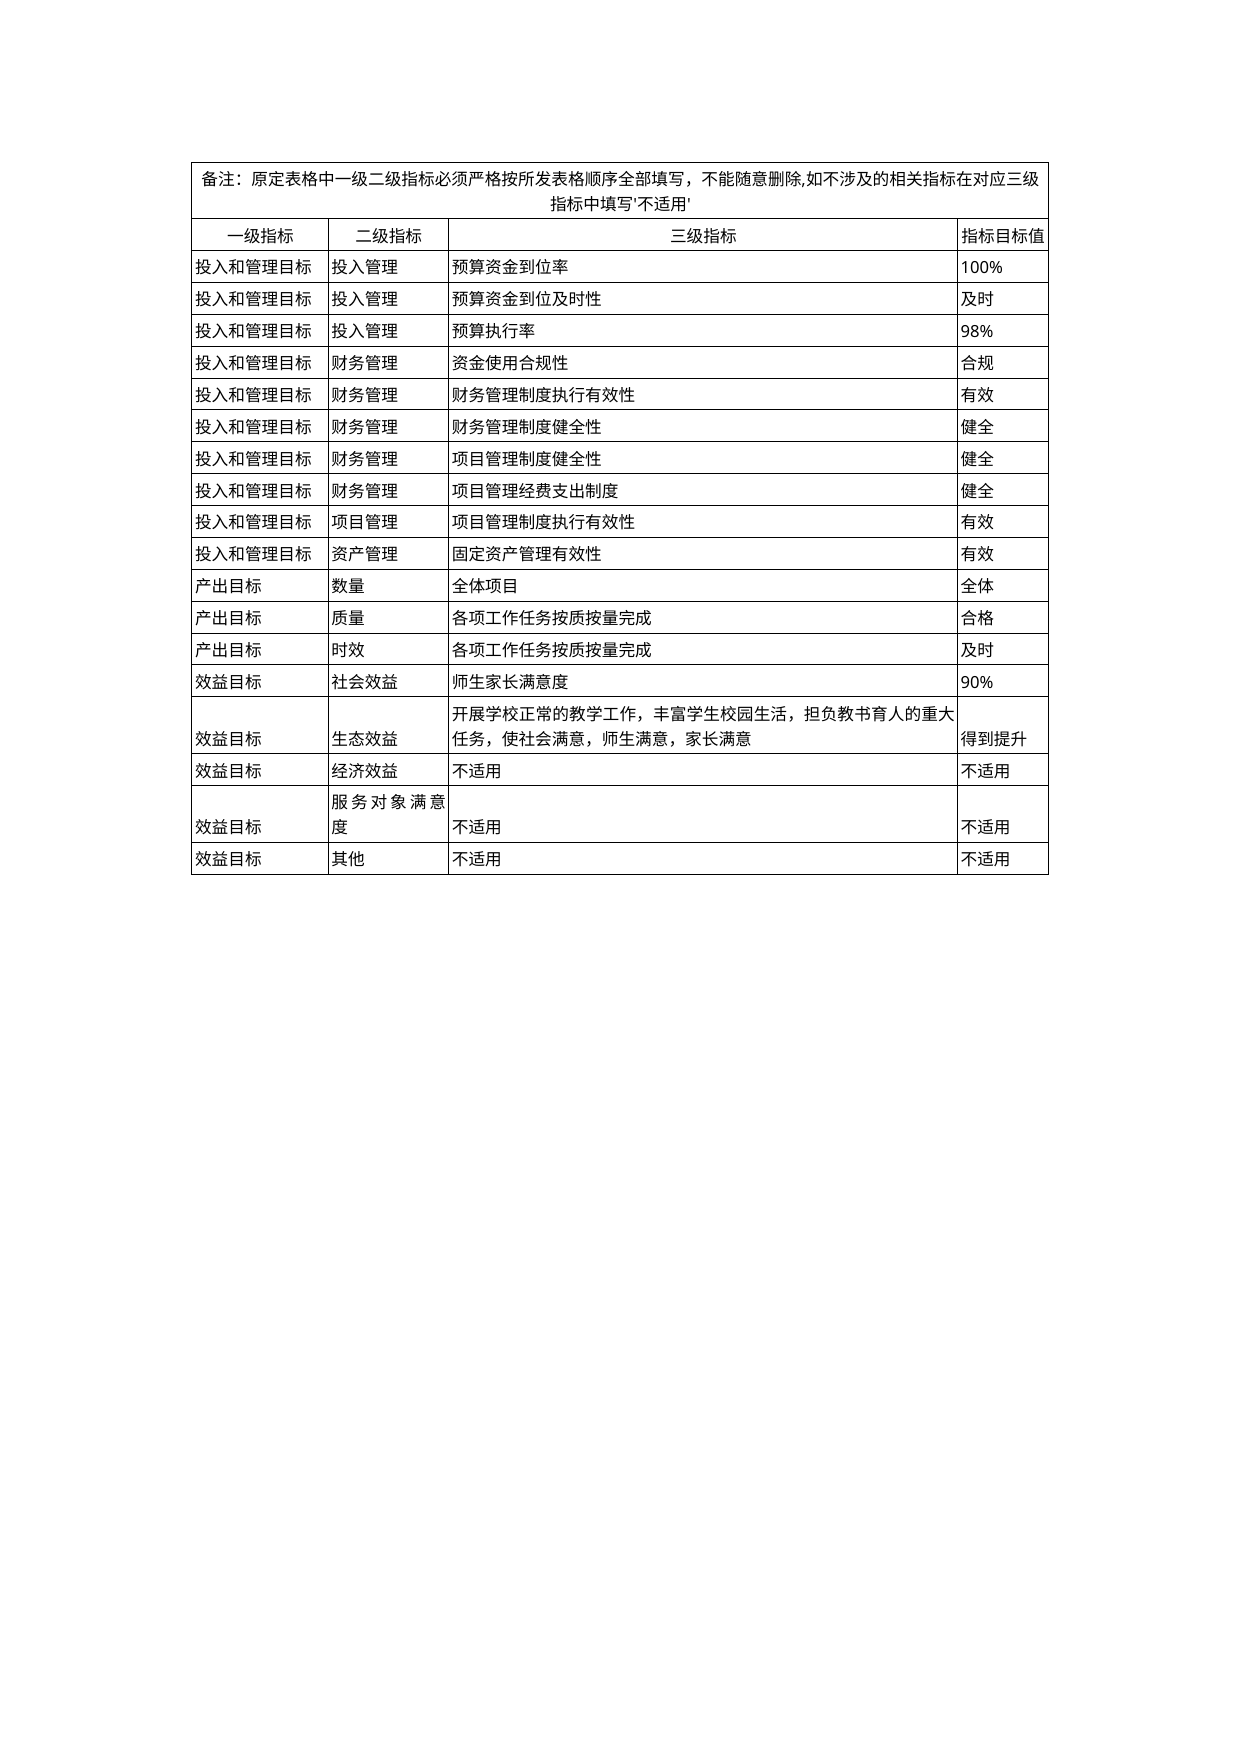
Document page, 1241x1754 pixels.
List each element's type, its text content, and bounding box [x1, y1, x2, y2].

table_cell 财务管理制度执行有效性 [449, 379, 957, 409]
table_cell 不适用 [958, 843, 1048, 874]
table_cell 投入和管理目标 [192, 474, 328, 505]
table_cell 效益目标 [192, 665, 328, 696]
table_cell 项目管理 [329, 506, 448, 537]
table_cell 固定资产管理有效性 [449, 538, 957, 569]
table_cell 投入和管理目标 [192, 442, 328, 473]
table_cell 98% [958, 315, 1048, 346]
table_cell 全体 [958, 570, 1048, 601]
table_cell 效益目标 [192, 843, 328, 874]
table_cell 二级指标 [329, 219, 448, 250]
table_cell 项目管理制度执行有效性 [449, 506, 957, 537]
table_cell 100% [958, 251, 1048, 282]
table_cell 经济效益 [329, 754, 448, 785]
table_cell 资产管理 [329, 538, 448, 569]
table_cell 财务管理 [329, 442, 448, 473]
table_cell 预算资金到位率 [449, 251, 957, 282]
table_cell 项目管理制度健全性 [449, 442, 957, 473]
table_cell 不适用 [958, 786, 1048, 842]
table_cell 质量 [329, 602, 448, 632]
table_cell 社会效益 [329, 665, 448, 696]
table_cell 其他 [329, 843, 448, 874]
table_cell 项目管理经费支出制度 [449, 474, 957, 505]
table_cell 投入管理 [329, 283, 448, 314]
table_cell 投入和管理目标 [192, 251, 328, 282]
table_cell 有效 [958, 379, 1048, 409]
table_cell 得到提升 [958, 697, 1048, 753]
table_cell 投入和管理目标 [192, 538, 328, 569]
table_cell 投入和管理目标 [192, 379, 328, 409]
table_cell 投入和管理目标 [192, 315, 328, 346]
table_cell 健全 [958, 474, 1048, 505]
table_cell 师生家长满意度 [449, 665, 957, 696]
table_cell 指标目标值 [958, 219, 1048, 250]
table_cell 预算执行率 [449, 315, 957, 346]
table_cell 预算资金到位及时性 [449, 283, 957, 314]
table_cell 不适用 [449, 843, 957, 874]
table_cell 一级指标 [192, 219, 328, 250]
table_cell 产出目标 [192, 634, 328, 664]
table_cell 财务管理制度健全性 [449, 410, 957, 441]
table_cell 投入管理 [329, 251, 448, 282]
table_cell 及时 [958, 634, 1048, 664]
table_cell 财务管理 [329, 347, 448, 377]
table_cell 产出目标 [192, 602, 328, 632]
table_cell 投入和管理目标 [192, 410, 328, 441]
table_cell 不适用 [449, 754, 957, 785]
table_cell 数量 [329, 570, 448, 601]
table_cell 投入和管理目标 [192, 506, 328, 537]
table_cell 及时 [958, 283, 1048, 314]
table_cell 有效 [958, 538, 1048, 569]
table_cell 投入管理 [329, 315, 448, 346]
table_cell 合格 [958, 602, 1048, 632]
table_cell 各项工作任务按质按量完成 [449, 634, 957, 664]
table_cell 服务对象满意度 [329, 786, 448, 842]
table_cell 不适用 [958, 754, 1048, 785]
table_cell 效益目标 [192, 786, 328, 842]
table_cell 各项工作任务按质按量完成 [449, 602, 957, 632]
table_cell 备注：原定表格中一级二级指标必须严格按所发表格顺序全部填写，不能随意删除,如不涉及的相关指标在对应三级指标中填写'不适用' [192, 163, 1048, 218]
table_cell 财务管理 [329, 410, 448, 441]
table_cell 90% [958, 665, 1048, 696]
table_cell 有效 [958, 506, 1048, 537]
table_cell 开展学校正常的教学工作，丰富学生校园生活，担负教书育人的重大任务，使社会满意，师生满意，家长满意 [449, 697, 957, 753]
table_cell 效益目标 [192, 754, 328, 785]
table_cell 投入和管理目标 [192, 283, 328, 314]
table_cell 资金使用合规性 [449, 347, 957, 377]
table_cell 效益目标 [192, 697, 328, 753]
table_cell 不适用 [449, 786, 957, 842]
table_cell 财务管理 [329, 474, 448, 505]
table_cell 产出目标 [192, 570, 328, 601]
table_cell 全体项目 [449, 570, 957, 601]
table_cell 生态效益 [329, 697, 448, 753]
table_cell 合规 [958, 347, 1048, 377]
table_cell 健全 [958, 410, 1048, 441]
table_cell 财务管理 [329, 379, 448, 409]
table_cell 健全 [958, 442, 1048, 473]
table_cell 投入和管理目标 [192, 347, 328, 377]
table_cell 时效 [329, 634, 448, 664]
table_cell 三级指标 [449, 219, 957, 250]
